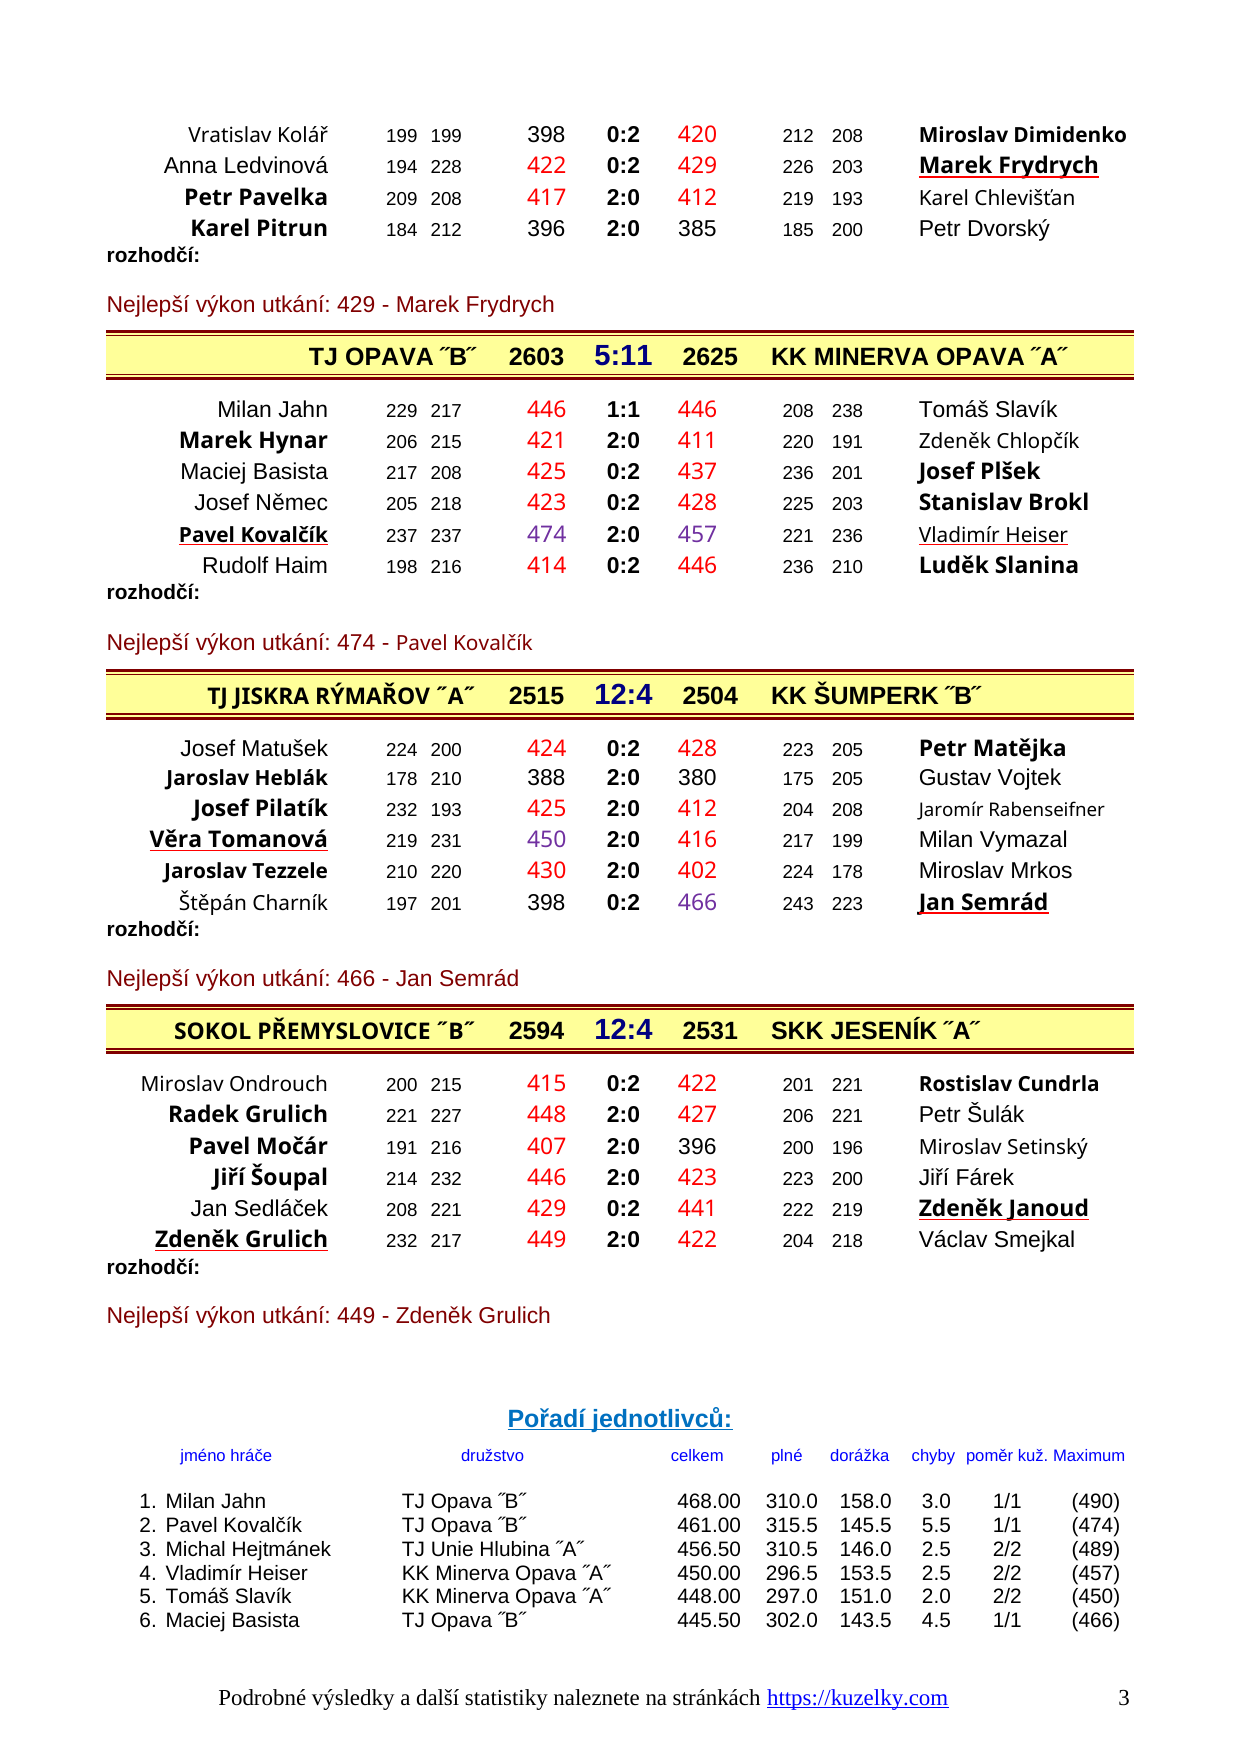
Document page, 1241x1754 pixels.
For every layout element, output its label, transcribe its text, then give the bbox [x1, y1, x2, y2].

text Štěpán Charník 197 201 398 0:2 466 243 223 Jan Semrád [106, 886, 1134, 917]
text Pavel Močár 191 216 407 2:0 396 200 196 Miroslav Setinský [106, 1129, 1134, 1161]
text Pořadí jednotlivců: [94, 1404, 1145, 1433]
text rozhodčí: [106, 243, 1134, 267]
text 4. Vladimír Heiser KK Minerva Opava ˝A˝ 450.00 296.5 153.5 2.5 2/2 (457) [106, 1560, 1134, 1584]
text rozhodčí: [106, 580, 1134, 604]
text Anna Ledvinová 194 228 422 0:2 429 226 203 Marek Frydrych [106, 149, 1134, 181]
text 3. Michal Hejtmánek TJ Unie Hlubina ˝A˝ 456.50 310.5 146.0 2.5 2/2 (489) [106, 1536, 1134, 1560]
text Jaroslav Tezzele 210 220 430 2:0 402 224 178 Miroslav Mrkos [106, 854, 1134, 886]
text Petr Pavelka 209 208 417 2:0 412 219 193 Karel Chlevišťan [106, 181, 1134, 212]
text Nejlepší výkon utkání: 474 - Pavel Kovalčík [106, 628, 1134, 656]
text 2. Pavel Kovalčík TJ Opava ˝B˝ 461.00 315.5 145.5 5.5 1/1 (474) [106, 1512, 1134, 1536]
text Miroslav Ondrouch 200 215 415 0:2 422 201 221 Rostislav Cundrla [106, 1067, 1134, 1098]
text rozhodčí: [106, 917, 1134, 941]
text Nejlepší výkon utkání: 466 - Jan Semrád [106, 965, 1134, 991]
text Jan Sedláček 208 221 429 0:2 441 222 219 Zdeněk Janoud [106, 1192, 1134, 1223]
text Josef Němec 205 218 423 0:2 428 225 203 Stanislav Brokl [106, 486, 1134, 518]
text 6. Maciej Basista TJ Opava ˝B˝ 445.50 302.0 143.5 4.5 1/1 (466) [106, 1608, 1134, 1632]
text Nejlepší výkon utkání: 429 - Marek Frydrych [106, 291, 1134, 317]
text 5. Tomáš Slavík KK Minerva Opava ˝A˝ 448.00 297.0 151.0 2.0 2/2 (450) [106, 1584, 1134, 1608]
text Karel Pitrun 184 212 396 2:0 385 185 200 Petr Dvorský [106, 212, 1134, 243]
text TJ Opava ˝B˝ 2603 5:11 2625 KK Minerva Opava ˝A˝ [106, 336, 1134, 374]
text Josef Pilatík 232 193 425 2:0 412 204 208 Jaromír Rabenseifner [106, 792, 1134, 823]
text Rudolf Haim 198 216 414 0:2 446 236 210 Luděk Slanina [106, 549, 1134, 580]
text 1. Milan Jahn TJ Opava ˝B˝ 468.00 310.0 158.0 3.0 1/1 (490) [106, 1488, 1134, 1512]
text TJ Jiskra Rýmařov ˝A˝ 2515 12:4 2504 KK Šumperk ˝B˝ [106, 675, 1134, 713]
text jméno hráče družstvo celkem plné dorážka chyby poměr kuž. Maximum [106, 1445, 1134, 1464]
text Vratislav Kolář 199 199 398 0:2 420 212 208 Miroslav Dimidenko [106, 118, 1134, 149]
text Marek Hynar 206 215 421 2:0 411 220 191 Zdeněk Chlopčík [106, 424, 1134, 455]
text Jaroslav Heblák 178 210 388 2:0 380 175 205 Gustav Vojtek [106, 763, 1134, 792]
text Milan Jahn 229 217 446 1:1 446 208 238 Tomáš Slavík [106, 393, 1134, 424]
text Zdeněk Grulich 232 217 449 2:0 422 204 218 Václav Smejkal [106, 1223, 1134, 1254]
text Jiří Šoupal 214 232 446 2:0 423 223 200 Jiří Fárek [106, 1161, 1134, 1192]
text Maciej Basista 217 208 425 0:2 437 236 201 Josef Plšek [106, 455, 1134, 486]
text Nejlepší výkon utkání: 449 - Zdeněk Grulich [106, 1302, 1134, 1329]
text Radek Grulich 221 227 448 2:0 427 206 221 Petr Šulák [106, 1098, 1134, 1129]
text Pavel Kovalčík 237 237 474 2:0 457 221 236 Vladimír Heiser [106, 518, 1134, 549]
text Josef Matušek 224 200 424 0:2 428 223 205 Petr Matějka [106, 732, 1134, 763]
text Věra Tomanová 219 231 450 2:0 416 217 199 Milan Vymazal [106, 823, 1134, 854]
text rozhodčí: [106, 1254, 1134, 1278]
text Sokol Přemyslovice ˝B˝ 2594 12:4 2531 SKK Jeseník ˝A˝ [106, 1010, 1134, 1048]
